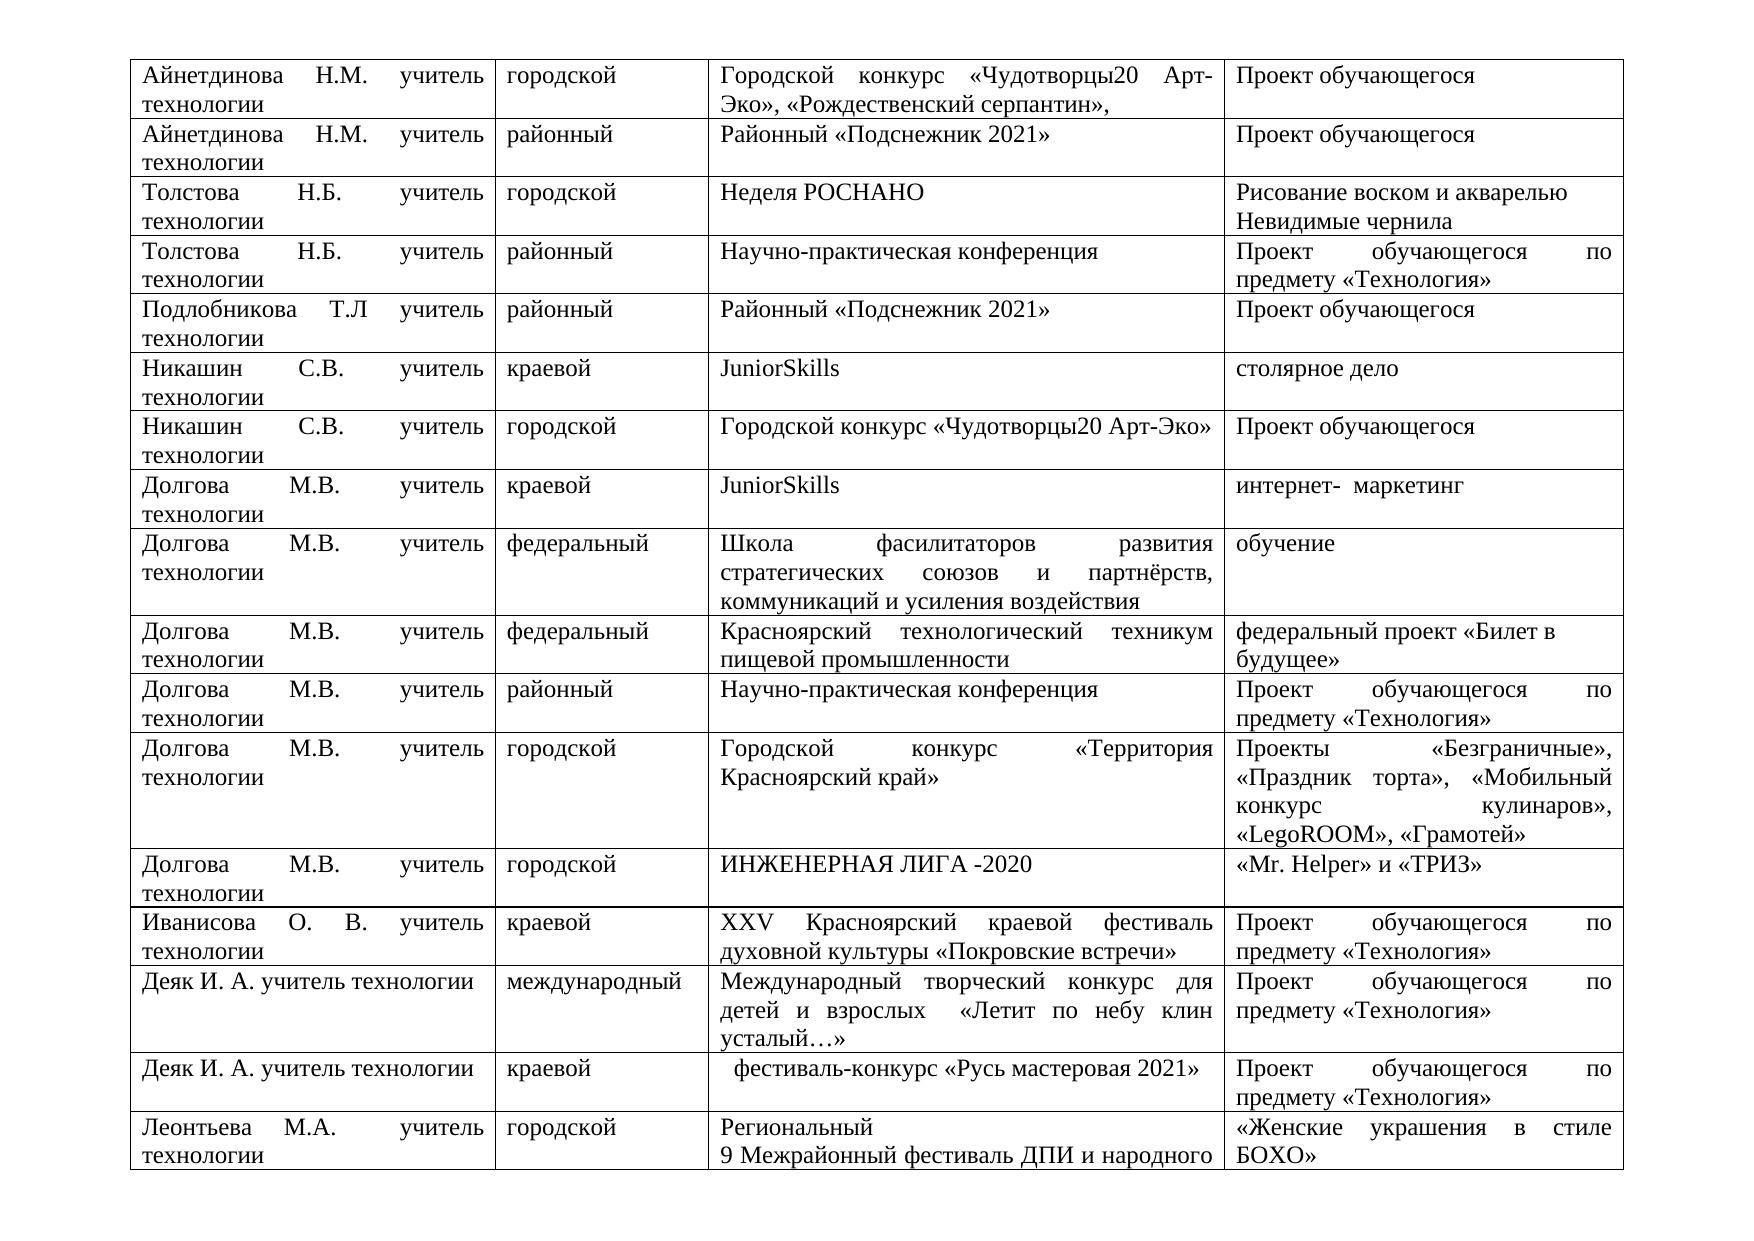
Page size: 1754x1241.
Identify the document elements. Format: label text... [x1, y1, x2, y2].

table_cell JuniorSkills [709, 470, 1224, 527]
table_cell JuniorSkills [709, 353, 1224, 410]
table_cell Городской конкурс «Территория Красноярский край» [709, 733, 1224, 848]
table_cell Проект обучающегося по предмету «Технология» [1225, 908, 1623, 965]
table_cell районный [496, 674, 708, 732]
table_cell Проект обучающегося [1225, 60, 1623, 118]
table_cell Деяк И. А. учитель технологии [131, 1053, 495, 1111]
table_cell Научно-практическая конференция [709, 674, 1224, 732]
table_cell районный [496, 119, 708, 176]
table_cell Долгова М.В. учитель технологии [131, 529, 495, 615]
table_cell районный [496, 236, 708, 293]
table_cell Школа фасилитаторов развития стратегических союзов и партнёрств, коммуникаций и усиления воздействия [709, 529, 1224, 615]
table_cell Никашин С.В. учитель технологии [131, 411, 495, 469]
table_cell Айнетдинова Н.М. учитель технологии [131, 119, 495, 176]
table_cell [131, 60, 495, 118]
table_cell Научно-практическая конференция [709, 236, 1224, 293]
table_cell районный [496, 294, 708, 352]
table_cell Проект обучающегося по предмету «Технология» [1225, 236, 1623, 293]
table_cell городской [496, 849, 708, 906]
table_cell Толстова Н.Б. учитель технологии [131, 236, 495, 293]
table_cell «Mr. Helper» и «ТРИЗ» [1225, 849, 1623, 906]
table_cell фестиваль-конкурс «Русь мастеровая 2021» [709, 1053, 1224, 1111]
table_cell городской [496, 177, 708, 235]
table_cell Долгова М.В. учитель технологии [131, 849, 495, 906]
table_cell Проект обучающегося [1225, 119, 1623, 176]
table_cell Городской конкурс «Чудотворцы20 Арт-Эко», «Рождественский серпантин», [709, 60, 1224, 118]
table_cell Проект обучающегося по предмету «Технология» [1225, 674, 1623, 732]
table_cell Проекты «Безграничные», «Праздник торта», «Мобильный конкурс кулинаров», «LegoROOM», «Грамотей» [1225, 733, 1623, 848]
table_cell ИНЖЕНЕРНАЯ ЛИГА -2020 [709, 849, 1224, 906]
table_cell Проект обучающегося [1225, 294, 1623, 352]
table_cell Никашин С.В. учитель технологии [131, 353, 495, 410]
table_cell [131, 1112, 495, 1169]
table_cell краевой [496, 470, 708, 527]
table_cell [1225, 1112, 1623, 1169]
table_cell городской [496, 411, 708, 469]
table_cell Проект обучающегося [1225, 411, 1623, 469]
table_cell XXV Красноярский краевой фестиваль духовной культуры «Покровские встречи» [709, 908, 1224, 965]
table_cell федеральный [496, 616, 708, 673]
table_cell Толстова Н.Б. учитель технологии [131, 177, 495, 235]
table_cell Подлобникова Т.Л учитель технологии [131, 294, 495, 352]
table_cell Иванисова О. В. учитель технологии [131, 908, 495, 965]
table_cell краевой [496, 1053, 708, 1111]
table_cell Долгова М.В. учитель технологии [131, 733, 495, 848]
table_cell Красноярский технологический техникум пищевой промышленности [709, 616, 1224, 673]
table_cell Деяк И. А. учитель технологии [131, 966, 495, 1052]
table_cell федеральный проект «Билет в будущее» [1225, 616, 1623, 673]
table_cell международный [496, 966, 708, 1052]
table_cell интернет- маркетинг [1225, 470, 1623, 527]
table_cell краевой [496, 908, 708, 965]
table_cell Долгова М.В. учитель технологии [131, 470, 495, 527]
table_cell Районный «Подснежник 2021» [709, 119, 1224, 176]
table_cell Международный творческий конкурс для детей и взрослых «Летит по небу клин усталый…» [709, 966, 1224, 1052]
table_cell Долгова М.В. учитель технологии [131, 616, 495, 673]
table_cell Неделя РОСНАНО [709, 177, 1224, 235]
table_cell городской [496, 733, 708, 848]
table_cell Проект обучающегося по предмету «Технология» [1225, 966, 1623, 1052]
table_cell Городской конкурс «Чудотворцы20 Арт-Эко» [709, 411, 1224, 469]
table_cell Проект обучающегося по предмету «Технология» [1225, 1053, 1623, 1111]
table_cell Районный «Подснежник 2021» [709, 294, 1224, 352]
table_cell обучение [1225, 529, 1623, 615]
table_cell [709, 1112, 1224, 1169]
table_cell столярное дело [1225, 353, 1623, 410]
table_cell Долгова М.В. учитель технологии [131, 674, 495, 732]
table_cell городской [496, 1112, 708, 1169]
table_cell краевой [496, 353, 708, 410]
table_cell федеральный [496, 529, 708, 615]
table_cell Рисование воском и акварелью Невидимые чернила [1225, 177, 1623, 235]
table_cell городской [496, 60, 708, 118]
